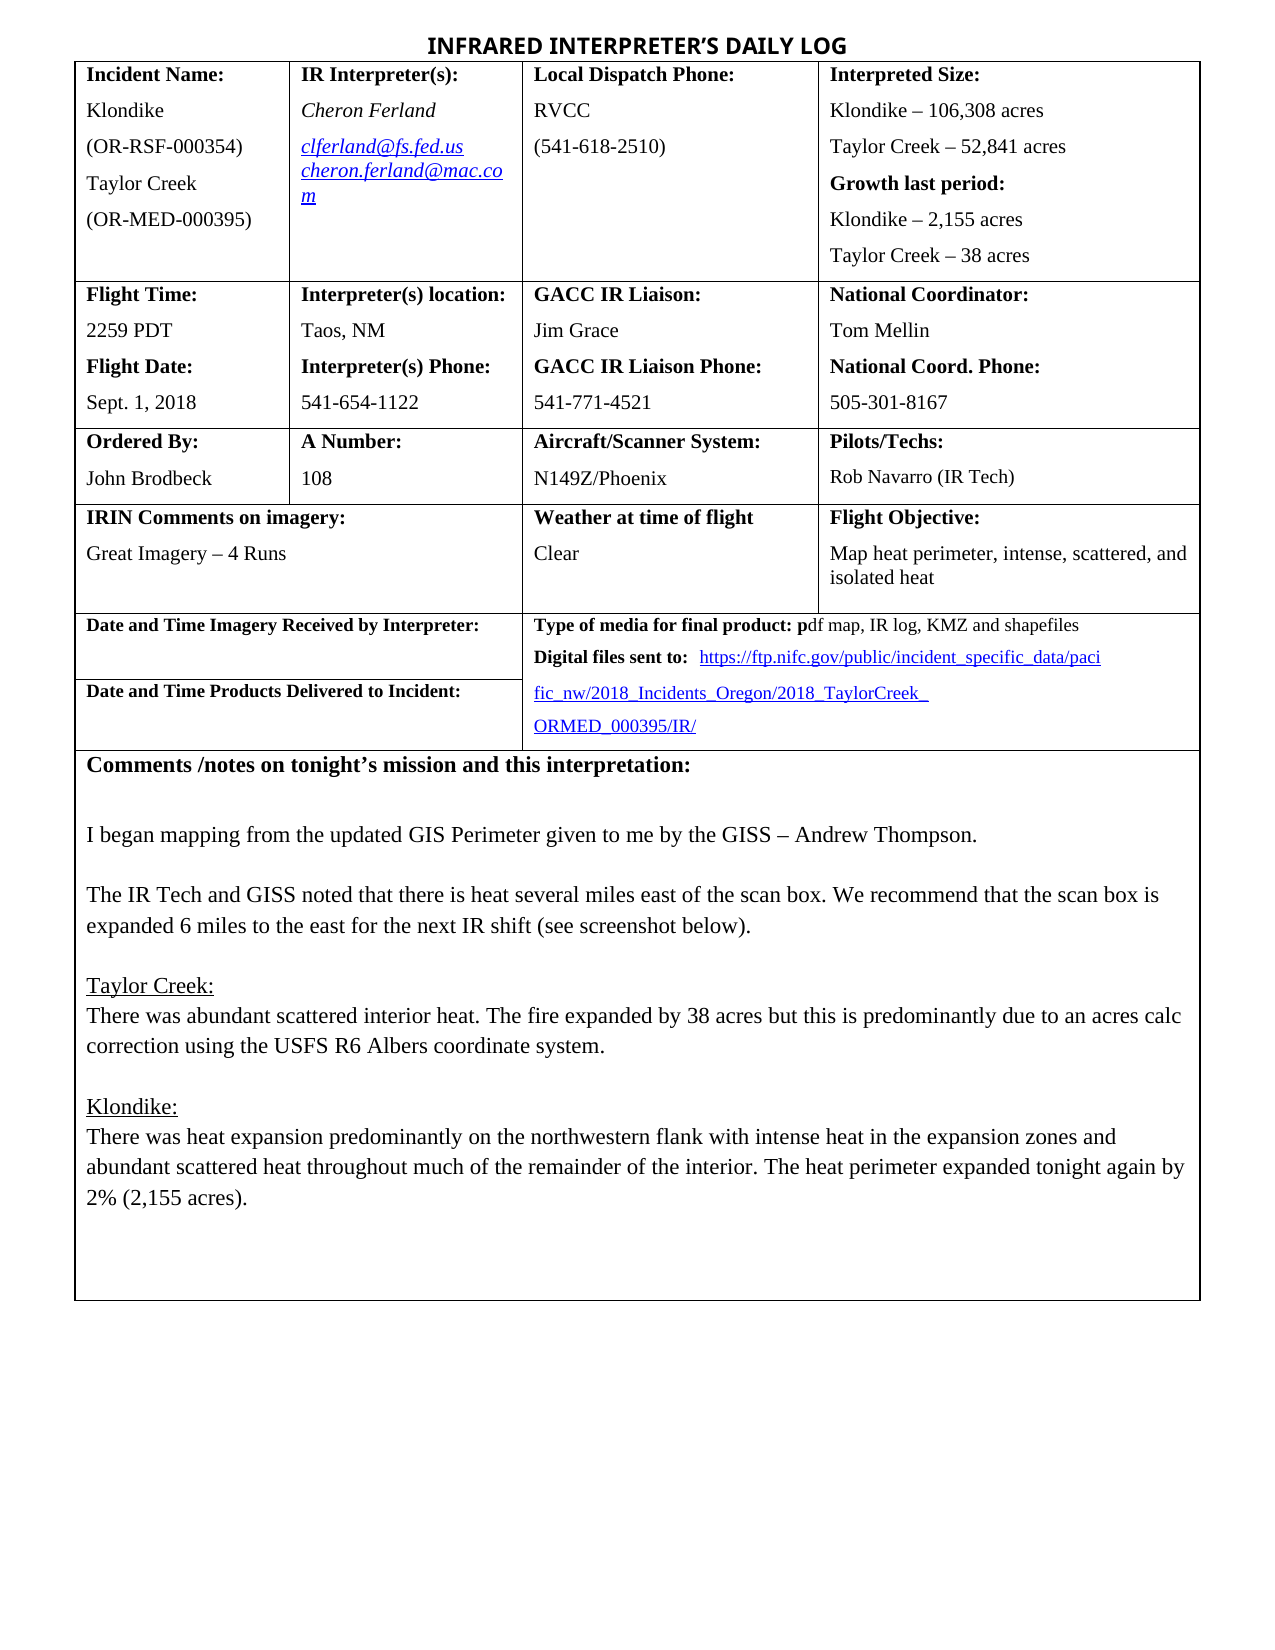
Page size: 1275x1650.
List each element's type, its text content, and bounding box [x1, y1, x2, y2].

table_header Local Dispatch Phone: RVCC (541-618-2510) [523, 62, 818, 281]
table_cell National Coordinator: Tom Mellin National Coord. Phone: 505-301-8167 [819, 282, 1199, 428]
table_cell Flight Objective: Map heat perimeter, intense, scattered, and isolated heat [819, 505, 1199, 613]
table_cell Type of media for final product: pdf map, IR log, KMZ and shapefiles Digital files sent to: https://ftp.nifc.gov/public/incident_specific_data/paci fic_nw/2018_Incidents_Oregon/2018_TaylorCreek_ ORMED_000395/IR/ [523, 614, 1199, 750]
table_cell Date and Time Products Delivered to Incident: [76, 680, 522, 750]
table_cell Date and Time Imagery Received by Interpreter: [76, 614, 522, 679]
table_cell Interpreter(s) location: Taos, NM Interpreter(s) Phone: 541-654-1122 [290, 282, 522, 428]
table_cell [76, 751, 1199, 1300]
table_cell Ordered By: John Brodbeck [76, 429, 289, 504]
table_cell GACC IR Liaison: Jim Grace GACC IR Liaison Phone: 541-771-4521 [523, 282, 818, 428]
table_cell A Number: 108 [290, 429, 522, 504]
table_cell Flight Time: 2259 PDT Flight Date: Sept. 1, 2018 [76, 282, 289, 428]
table_header IR Interpreter(s): Cheron Ferland clferland@fs.fed.us cheron.ferland@mac.com [290, 62, 522, 281]
table_header Interpreted Size: Klondike – 106,308 acres Taylor Creek – 52,841 acres Growth last period: Klondike – 2,155 acres Taylor Creek – 38 acres [819, 62, 1199, 281]
table_cell IRIN Comments on imagery: Great Imagery – 4 Runs [76, 505, 522, 613]
table_cell Aircraft/Scanner System: N149Z/Phoenix [523, 429, 818, 504]
table_cell Pilots/Techs: Rob Navarro (IR Tech) [819, 429, 1199, 504]
table_header Incident Name: Klondike (OR-RSF-000354) Taylor Creek (OR-MED-000395) [76, 62, 289, 281]
table_cell Weather at time of flight Clear [523, 505, 818, 613]
